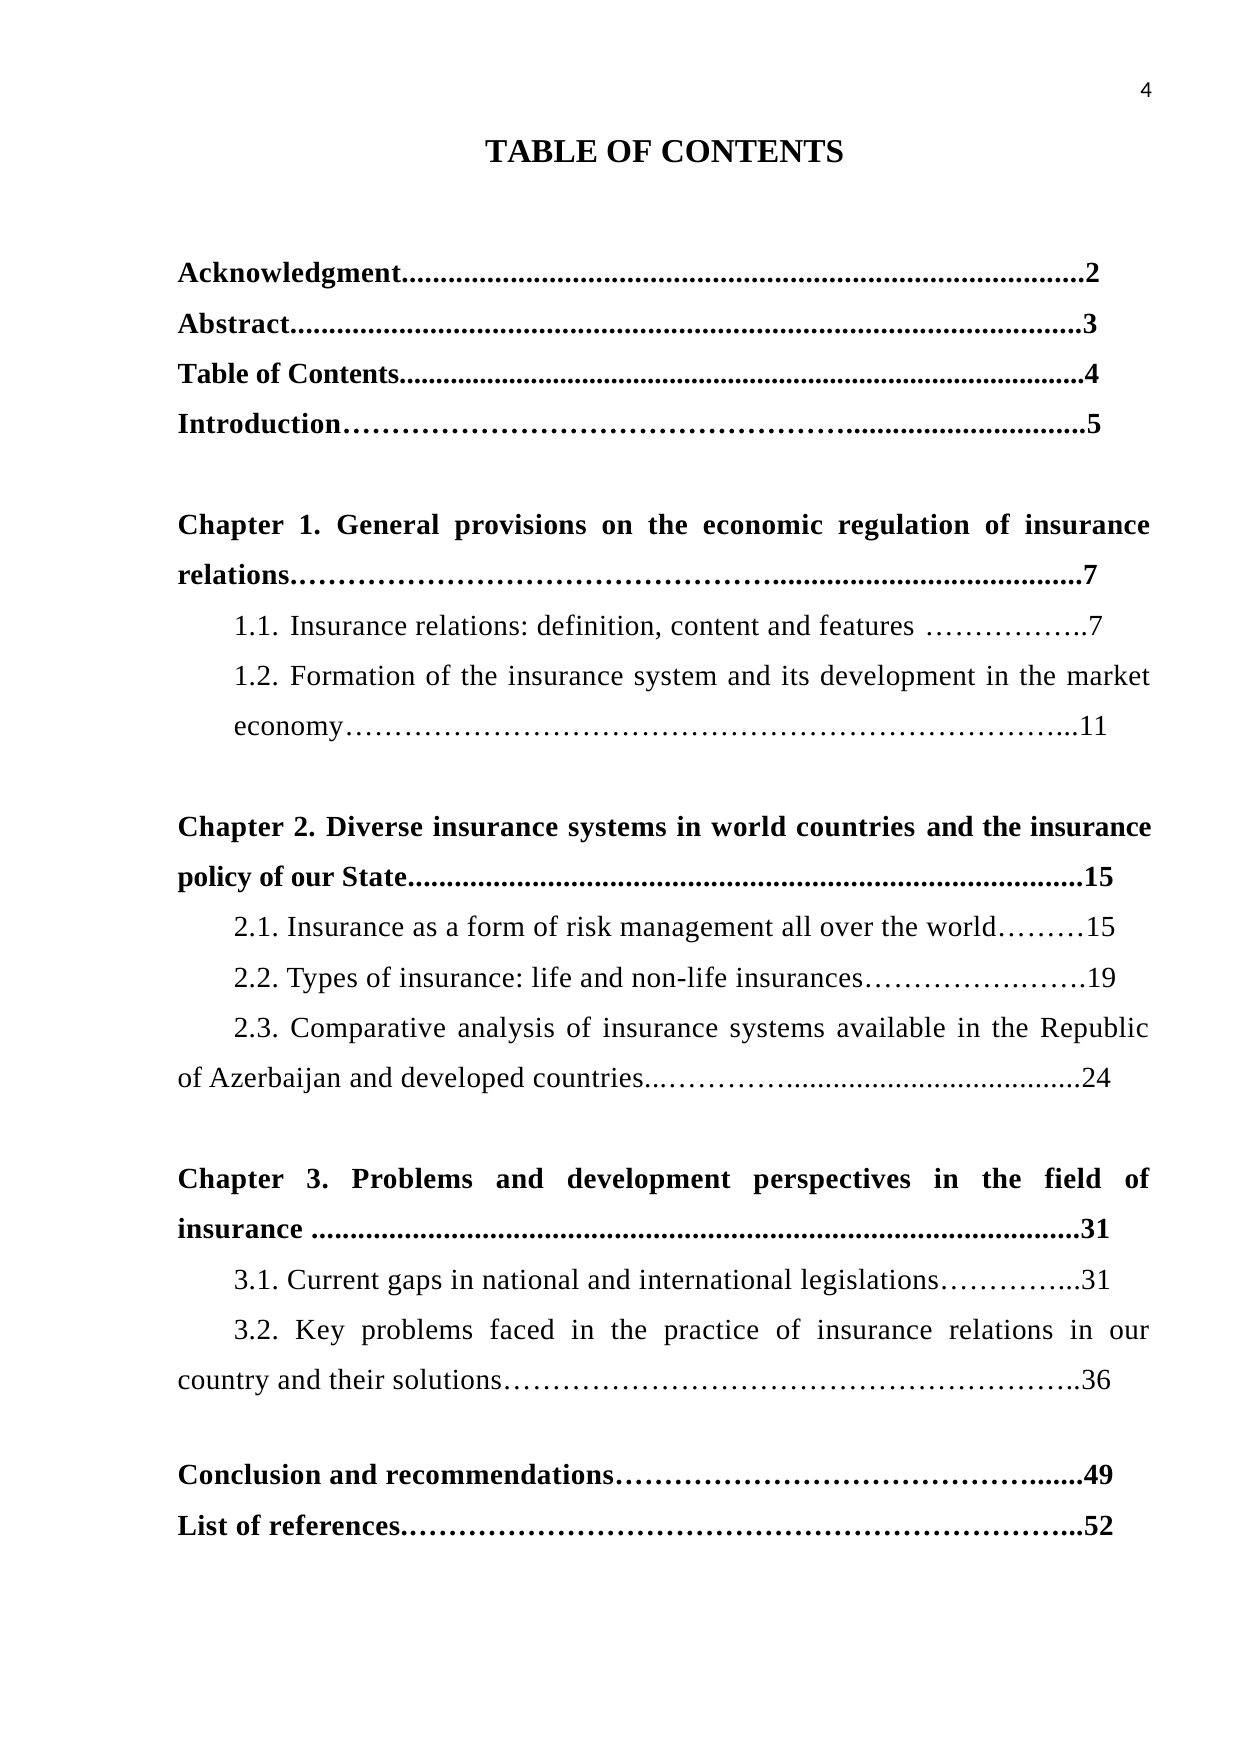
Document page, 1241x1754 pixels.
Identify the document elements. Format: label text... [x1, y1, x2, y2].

text TABLE OF CONTENTS [177, 131, 1152, 169]
text Conclusion and recommendations…………………………………….......49 [177, 1457, 1152, 1491]
text Table of Contents..............................................................................................4 [177, 356, 1152, 390]
text 3.1. Current gaps in national and international legislations…………...31 [177, 1262, 1152, 1295]
text Chapter 2. Diverse insurance systems in world countries and the insurance policy of our State.......................................................................................15 [177, 809, 1152, 893]
text 2.2. Types of insurance: life and non-life insurances…………….…….19 [177, 960, 1152, 993]
text 3.2. Key problems faced in the practice of insurance relations in our country and their solutions…………………………………………………..36 [177, 1312, 1152, 1396]
text Chapter 1. General provisions on the economic regulation of insurance relations.…………………………………………........................................7 [177, 507, 1152, 591]
text 2.3. Comparative analysis of insurance systems available in the Republic of Azerbaijan and developed countries...…………......................................24 [177, 1010, 1152, 1094]
list Formation of the insurance system and its development in the market economy………………………………………………………………...11 [233, 658, 1152, 742]
text Acknowledgment........................................................................................2 [177, 256, 1152, 289]
text Chapter 3. Problems and development perspectives in the field of insurance ...................................................................................................31 [177, 1161, 1152, 1245]
text Introduction……………………………………………...............................5 [177, 406, 1152, 440]
text Abstract......................................................................................................3 [177, 306, 1152, 339]
text 2.1. Insurance as a form of risk management all over the world………15 [177, 909, 1152, 943]
list Insurance relations: definition, content and features ……………..7 [233, 608, 1152, 641]
text List of references.…………………………………………………………...52 [177, 1508, 1152, 1541]
